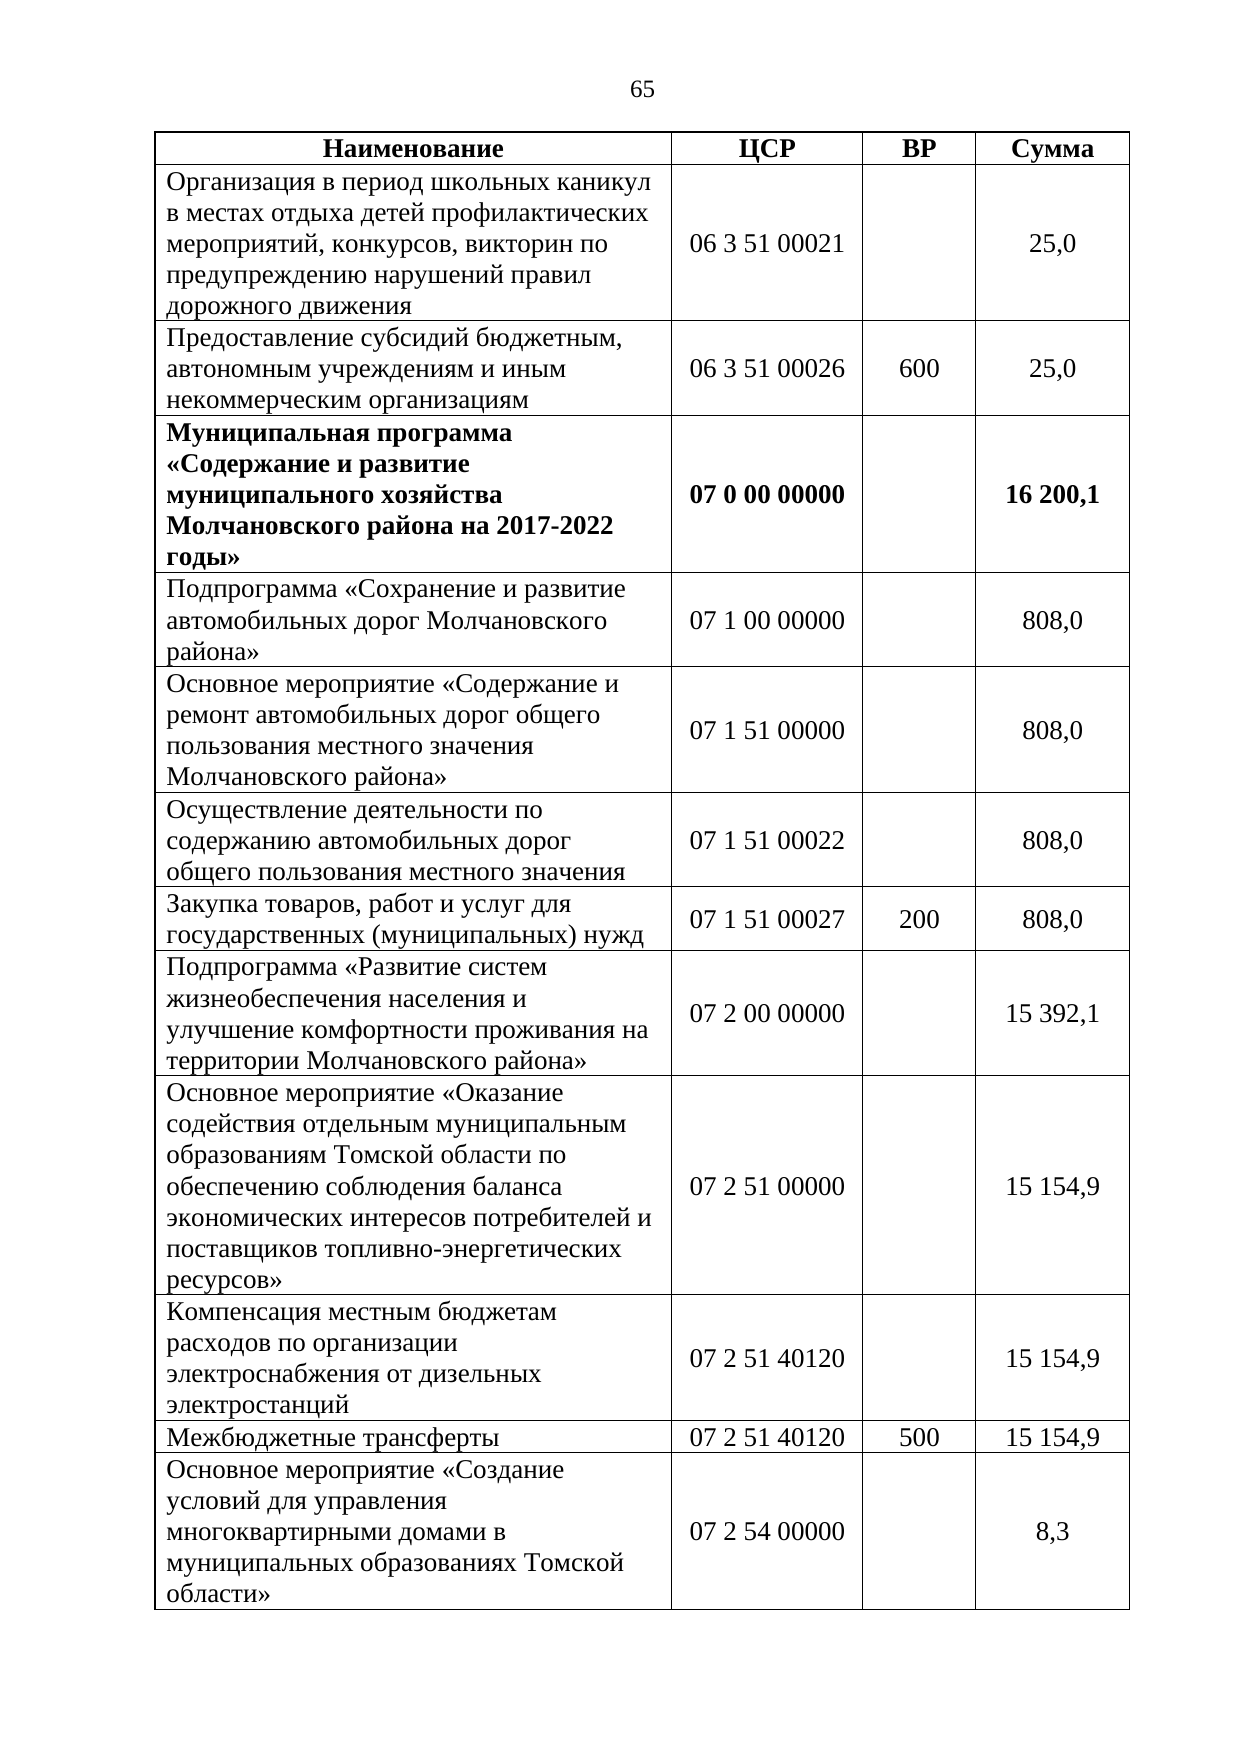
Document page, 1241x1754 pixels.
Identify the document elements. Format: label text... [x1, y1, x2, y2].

table_cell 07 2 54 00000 [672, 1453, 862, 1609]
table_header ВР [863, 133, 975, 163]
table_cell Основное мероприятие «Содержание и ремонт автомобильных дорог общего пользования местного значения Молчановского района» [156, 667, 671, 792]
table_cell 07 0 00 00000 [672, 416, 862, 572]
table_cell 07 1 51 00022 [672, 793, 862, 886]
table_cell [863, 667, 975, 792]
table_cell 200 [863, 887, 975, 949]
table_cell Межбюджетные трансферты [156, 1421, 671, 1452]
table_cell Компенсация местным бюджетам расходов по организации электроснабжения от дизельных электростанций [156, 1295, 671, 1420]
table_cell Закупка товаров, работ и услуг для государственных (муниципальных) нужд [156, 887, 671, 949]
table_cell 16 200,1 [976, 416, 1129, 572]
table_header Сумма [976, 133, 1129, 163]
table_cell 07 1 51 00027 [672, 887, 862, 949]
table_cell Осуществление деятельности по содержанию автомобильных дорог общего пользования местного значения [156, 793, 671, 886]
table_cell 808,0 [976, 887, 1129, 949]
table_cell 07 1 00 00000 [672, 573, 862, 666]
table_cell [863, 416, 975, 572]
table_cell [863, 1295, 975, 1420]
table_cell [863, 1453, 975, 1609]
table_cell 808,0 [976, 667, 1129, 792]
table_cell 07 2 51 40120 [672, 1295, 862, 1420]
table_cell Основное мероприятие «Создание условий для управления многоквартирными домами в муниципальных образованиях Томской области» [156, 1453, 671, 1609]
table_cell 15 154,9 [976, 1076, 1129, 1294]
table_cell 07 2 00 00000 [672, 951, 862, 1075]
table_cell 07 2 51 00000 [672, 1076, 862, 1294]
table_cell 15 154,9 [976, 1421, 1129, 1452]
table_header Наименование [156, 133, 671, 163]
table_cell 500 [863, 1421, 975, 1452]
table_cell 808,0 [976, 573, 1129, 666]
table_cell Основное мероприятие «Оказание содействия отдельным муниципальным образованиям Томской области по обеспечению соблюдения баланса экономических интересов потребителей и поставщиков топливно-энергетических ресурсов» [156, 1076, 671, 1294]
table_header ЦСР [672, 133, 862, 163]
table_cell 15 154,9 [976, 1295, 1129, 1420]
table_cell 25,0 [976, 165, 1129, 320]
table_cell [863, 573, 975, 666]
table_cell 07 1 51 00000 [672, 667, 862, 792]
table_cell 600 [863, 321, 975, 415]
table_cell [863, 951, 975, 1075]
table_cell [863, 165, 975, 320]
table_cell Подпрограмма «Развитие систем жизнеобеспечения населения и улучшение комфортности проживания на территории Молчановского района» [156, 951, 671, 1075]
table_cell 15 392,1 [976, 951, 1129, 1075]
table_cell Предоставление субсидий бюджетным, автономным учреждениям и иным некоммерческим организациям [156, 321, 671, 415]
table_cell 07 2 51 40120 [672, 1421, 862, 1452]
table_cell Организация в период школьных каникул в местах отдыха детей профилактических мероприятий, конкурсов, викторин по предупреждению нарушений правил дорожного движения [156, 165, 671, 320]
table_cell Муниципальная программа «Содержание и развитие муниципального хозяйства Молчановского района на 2017-2022 годы» [156, 416, 671, 572]
table_cell 06 3 51 00026 [672, 321, 862, 415]
table_cell [863, 1076, 975, 1294]
table_cell 25,0 [976, 321, 1129, 415]
table_cell 808,0 [976, 793, 1129, 886]
table_cell [863, 793, 975, 886]
table_cell Подпрограмма «Сохранение и развитие автомобильных дорог Молчановского района» [156, 573, 671, 666]
table_cell 06 3 51 00021 [672, 165, 862, 320]
table_cell 8,3 [976, 1453, 1129, 1609]
